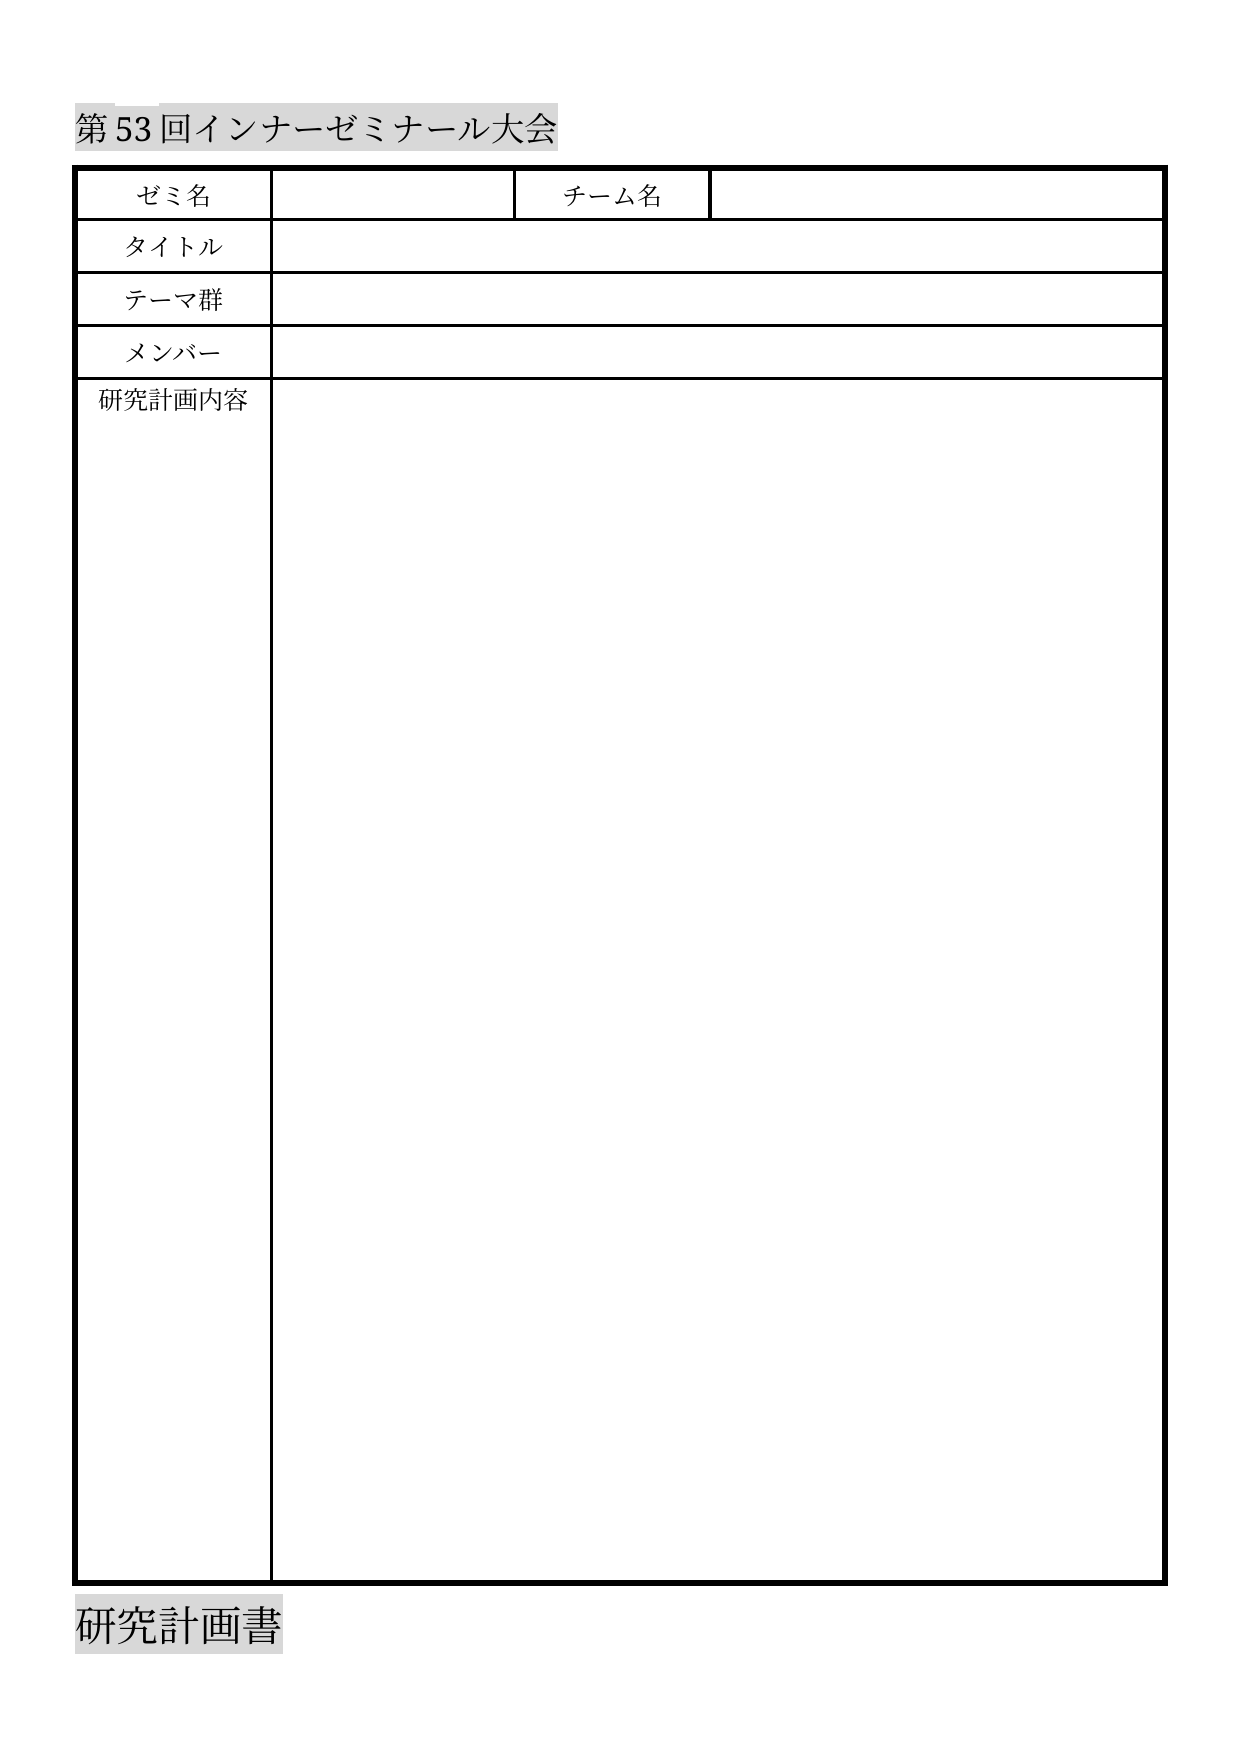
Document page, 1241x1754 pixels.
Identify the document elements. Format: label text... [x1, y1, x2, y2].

table_cell 研究計画内容 [78, 380, 270, 1580]
table_cell [273, 221, 1162, 271]
table_cell [273, 274, 1162, 324]
table_cell タイトル [78, 221, 270, 271]
text 第53回インナーゼミナール大会 [75, 89, 1165, 164]
table_header [712, 171, 1162, 218]
table_cell [273, 327, 1162, 377]
table_header ゼミ名 [78, 171, 270, 218]
table_cell テーマ群 [78, 274, 270, 324]
text 研究計画書 [75, 1586, 1165, 1661]
table_cell [273, 380, 1162, 1580]
table_header [273, 171, 513, 218]
table_header チーム名 [516, 171, 708, 218]
table_cell メンバー [78, 327, 270, 377]
